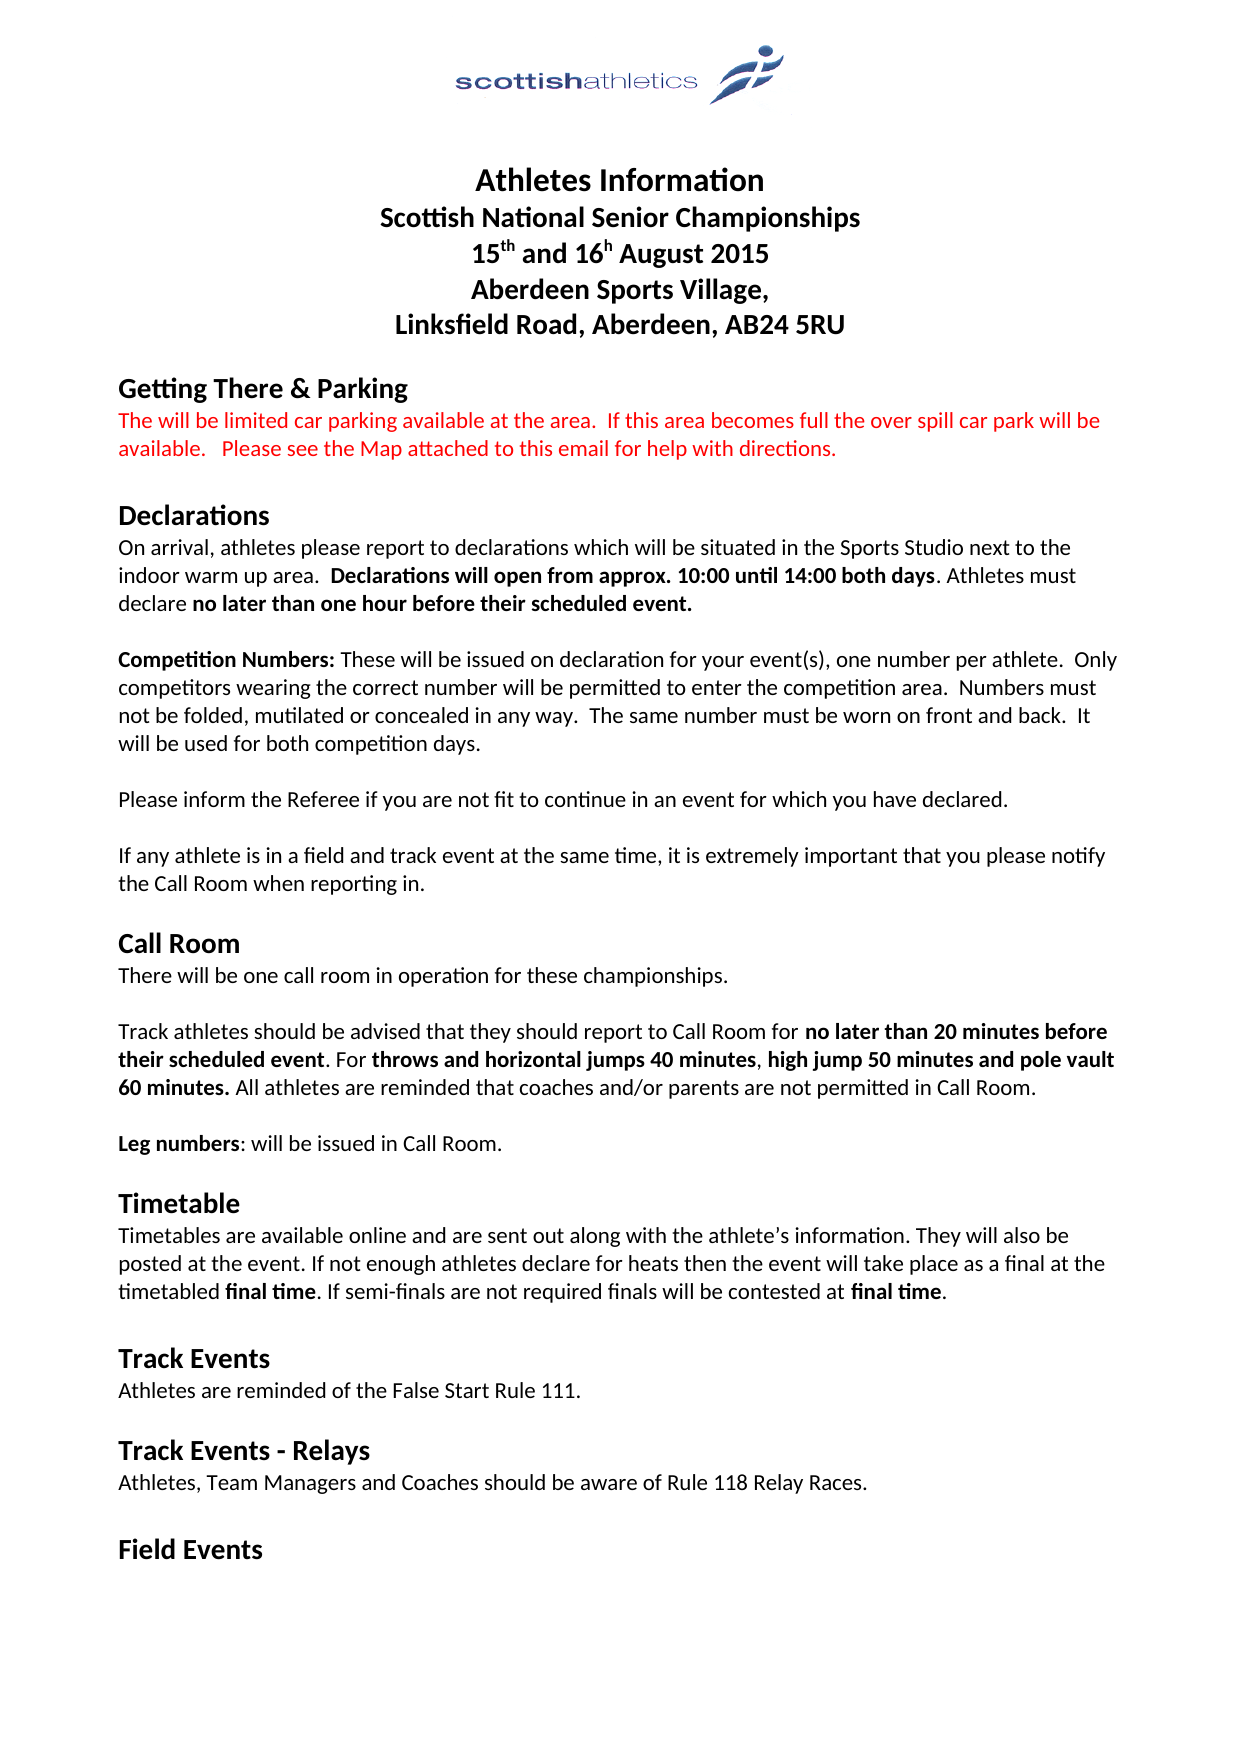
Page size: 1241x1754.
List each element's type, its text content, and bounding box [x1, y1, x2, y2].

text Timetable [118, 1185, 1122, 1221]
text Track Events - Relays [118, 1432, 1122, 1468]
text 15th and 16h August 2015 [118, 235, 1122, 271]
text Athletes, Team Managers and Coaches should be aware of Rule 118 Relay Races. [118, 1468, 1122, 1496]
text Declarations [118, 497, 1122, 533]
text Track athletes should be advised that they should report to Call Room for no later than 20 minutes before their scheduled event. For throws and horizontal jumps 40 minutes, high jump 50 minutes and pole vault 60 minutes. All athletes are reminded that coaches and/or parents are not permitted in Call Room. [118, 1017, 1122, 1101]
text Linksfield Road, Aberdeen, AB24 5RU [118, 306, 1122, 342]
text Timetables are available online and are sent out along with the athlete’s information. They will also be posted at the event. If not enough athletes declare for heats then the event will take place as a final at the timetabled final time. If semi-finals are not required finals will be contested at final time. [118, 1221, 1122, 1305]
text Scottish National Senior Championships [118, 199, 1122, 235]
text Competition Numbers: These will be issued on declaration for your event(s), one number per athlete. Only competitors wearing the correct number will be permitted to enter the competition area. Numbers must not be folded, mutilated or concealed in any way. The same number must be worn on front and back. It will be used for both competition days. [118, 645, 1122, 757]
text If any athlete is in a field and track event at the same time, it is extremely important that you please notify the Call Room when reporting in. [118, 841, 1122, 897]
text Leg numbers: will be issued in Call Room. [118, 1129, 1122, 1157]
text On arrival, athletes please report to declarations which will be situated in the Sports Studio next to the indoor warm up area. Declarations will open from approx. 10:00 until 14:00 both days. Athletes must declare no later than one hour before their scheduled event. [118, 533, 1122, 617]
text Athletes are reminded of the False Start Rule 111. [118, 1376, 1122, 1404]
text Getting There & Parking [118, 370, 1122, 406]
text The will be limited car parking available at the area. If this area becomes full the over spill car park will be available. Please see the Map attached to this email for help with directions. [118, 406, 1122, 462]
text Aberdeen Sports Village, [118, 271, 1122, 306]
text Field Events [118, 1531, 1122, 1567]
text Athletes Information [118, 159, 1122, 199]
text Please inform the Referee if you are not fit to continue in an event for which you have declared. [118, 785, 1122, 813]
text Call Room [118, 925, 1122, 961]
text Track Events [118, 1340, 1122, 1376]
picture [424, 14, 813, 127]
text There will be one call room in operation for these championships. [118, 961, 1122, 989]
